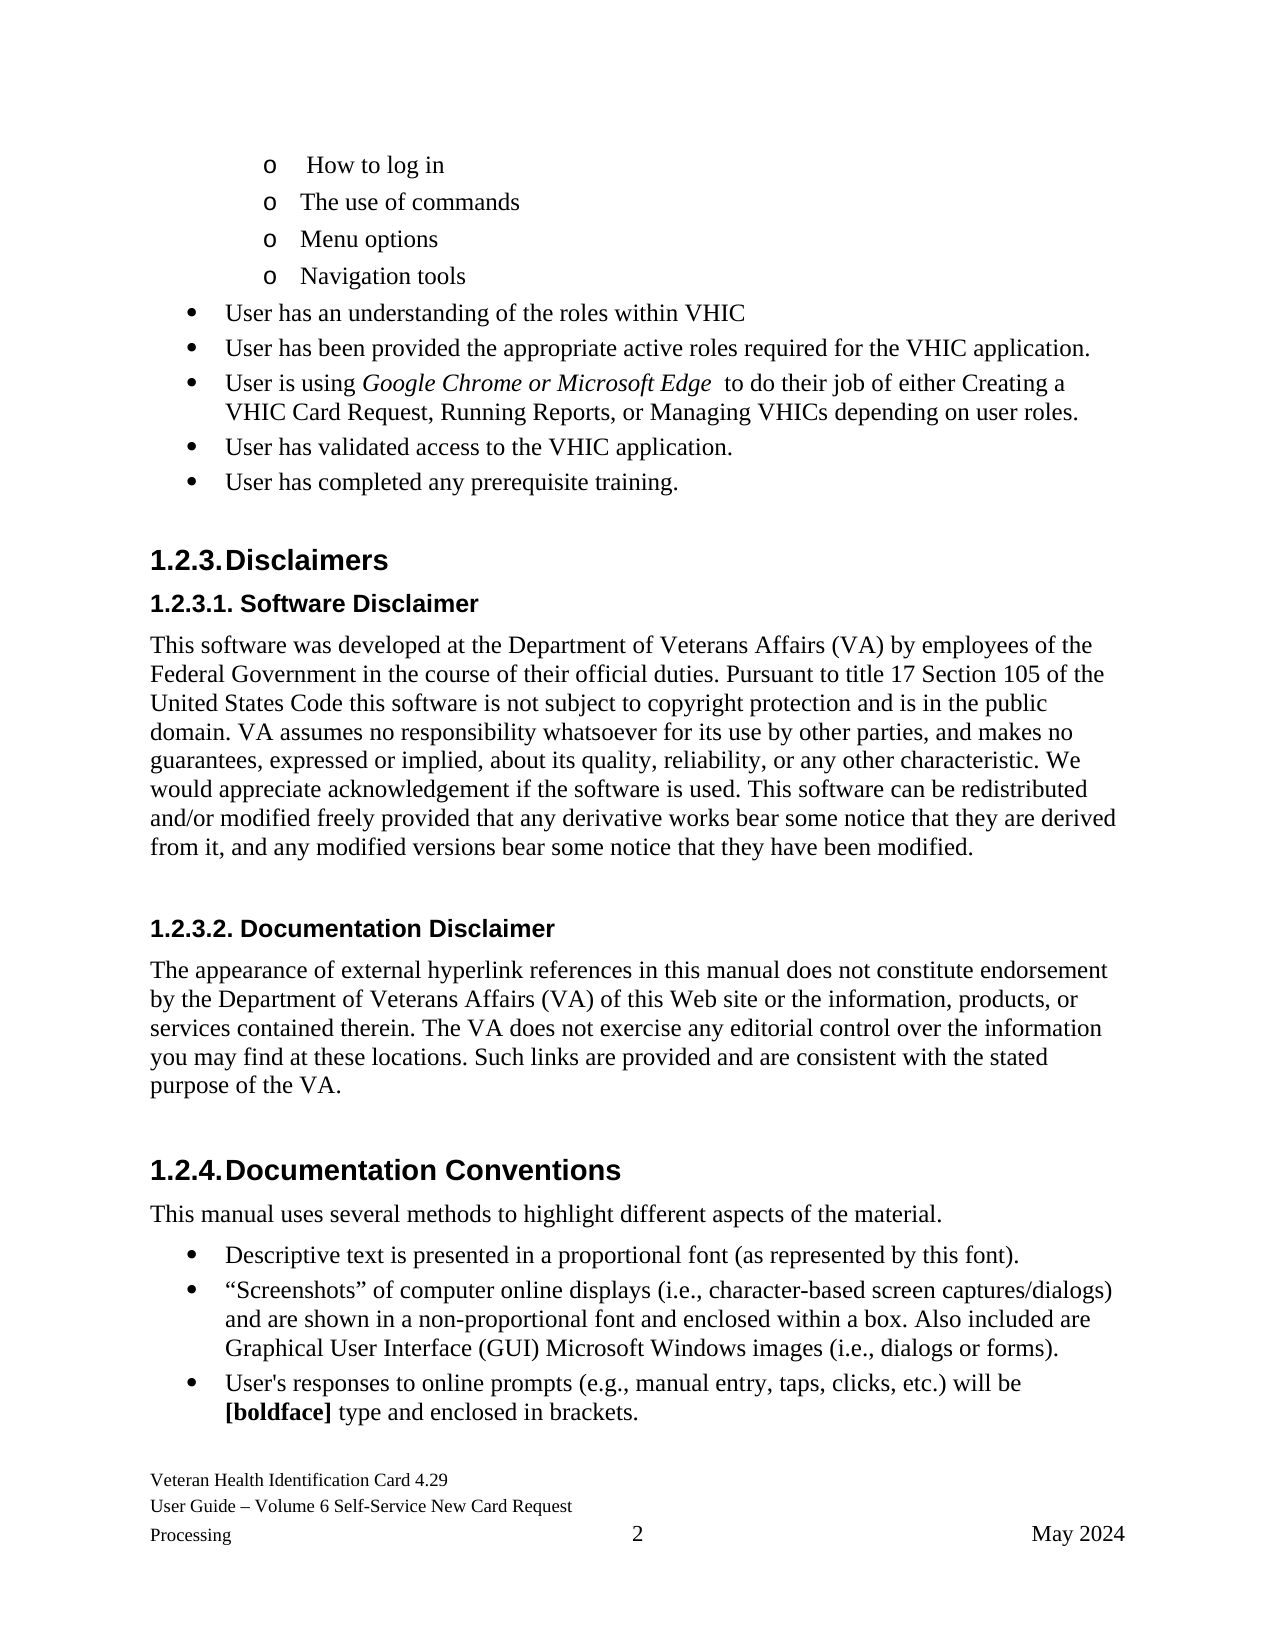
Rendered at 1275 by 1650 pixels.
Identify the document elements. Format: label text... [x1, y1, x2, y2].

text User has an understanding of the roles within VHIC [187, 298, 1125, 327]
subtitle Documentation Conventions [150, 1153, 1125, 1187]
list The use of commands [262, 187, 1125, 218]
list Navigation tools [262, 261, 1125, 292]
text User has been provided the appropriate active roles required for the VHIC application. [187, 333, 1125, 362]
subtitle Disclaimers [150, 543, 1125, 577]
list Menu options [262, 224, 1125, 255]
text This software was developed at the Department of Veterans Affairs (VA) by employees of the Federal Government in the course of their official duties. Pursuant to title 17 Section 105 of the United States Code this software is not subject to copyright protection and is in the public domain. VA assumes no responsibility whatsoever for its use by other parties, and makes no guarantees, expressed or implied, about its quality, reliability, or any other characteristic. We would appreciate acknowledgement if the software is used. This software can be redistributed and/or modified freely provided that any derivative works bear some notice that they are derived from it, and any modified versions bear some notice that they have been modified. [150, 631, 1125, 861]
text User has validated access to the VHIC application. [187, 432, 1125, 461]
text User's responses to online prompts (e.g., manual entry, taps, clicks, etc.) will be [boldface] type and enclosed in brackets. [187, 1368, 1125, 1425]
subtitle Documentation Disclaimer [150, 914, 1125, 943]
text “Screenshots” of computer online displays (i.e., character-based screen captures/dialogs) and are shown in a non-proportional font and enclosed within a box. Also included are Graphical User Interface (GUI) Microsoft Windows images (i.e., dialogs or forms). [187, 1275, 1125, 1362]
text This manual uses several methods to highlight different aspects of the material. [150, 1199, 1125, 1228]
text User is using Google Chrome or Microsoft Edge to do their job of either Creating a VHIC Card Request, Running Reports, or Managing VHICs depending on user roles. [187, 368, 1125, 426]
subtitle Software Disclaimer [150, 589, 1125, 618]
list How to log in [262, 150, 1125, 181]
text Descriptive text is presented in a proportional font (as represented by this font). [187, 1240, 1125, 1269]
text The appearance of external hyperlink references in this manual does not constitute endorsement by the Department of Veterans Affairs (VA) of this Web site or the information, products, or services contained therein. The VA does not exercise any editorial control over the information you may find at these locations. Such links are provided and are consistent with the stated purpose of the VA. [150, 956, 1125, 1099]
text User has completed any prerequisite training. [187, 467, 1125, 496]
